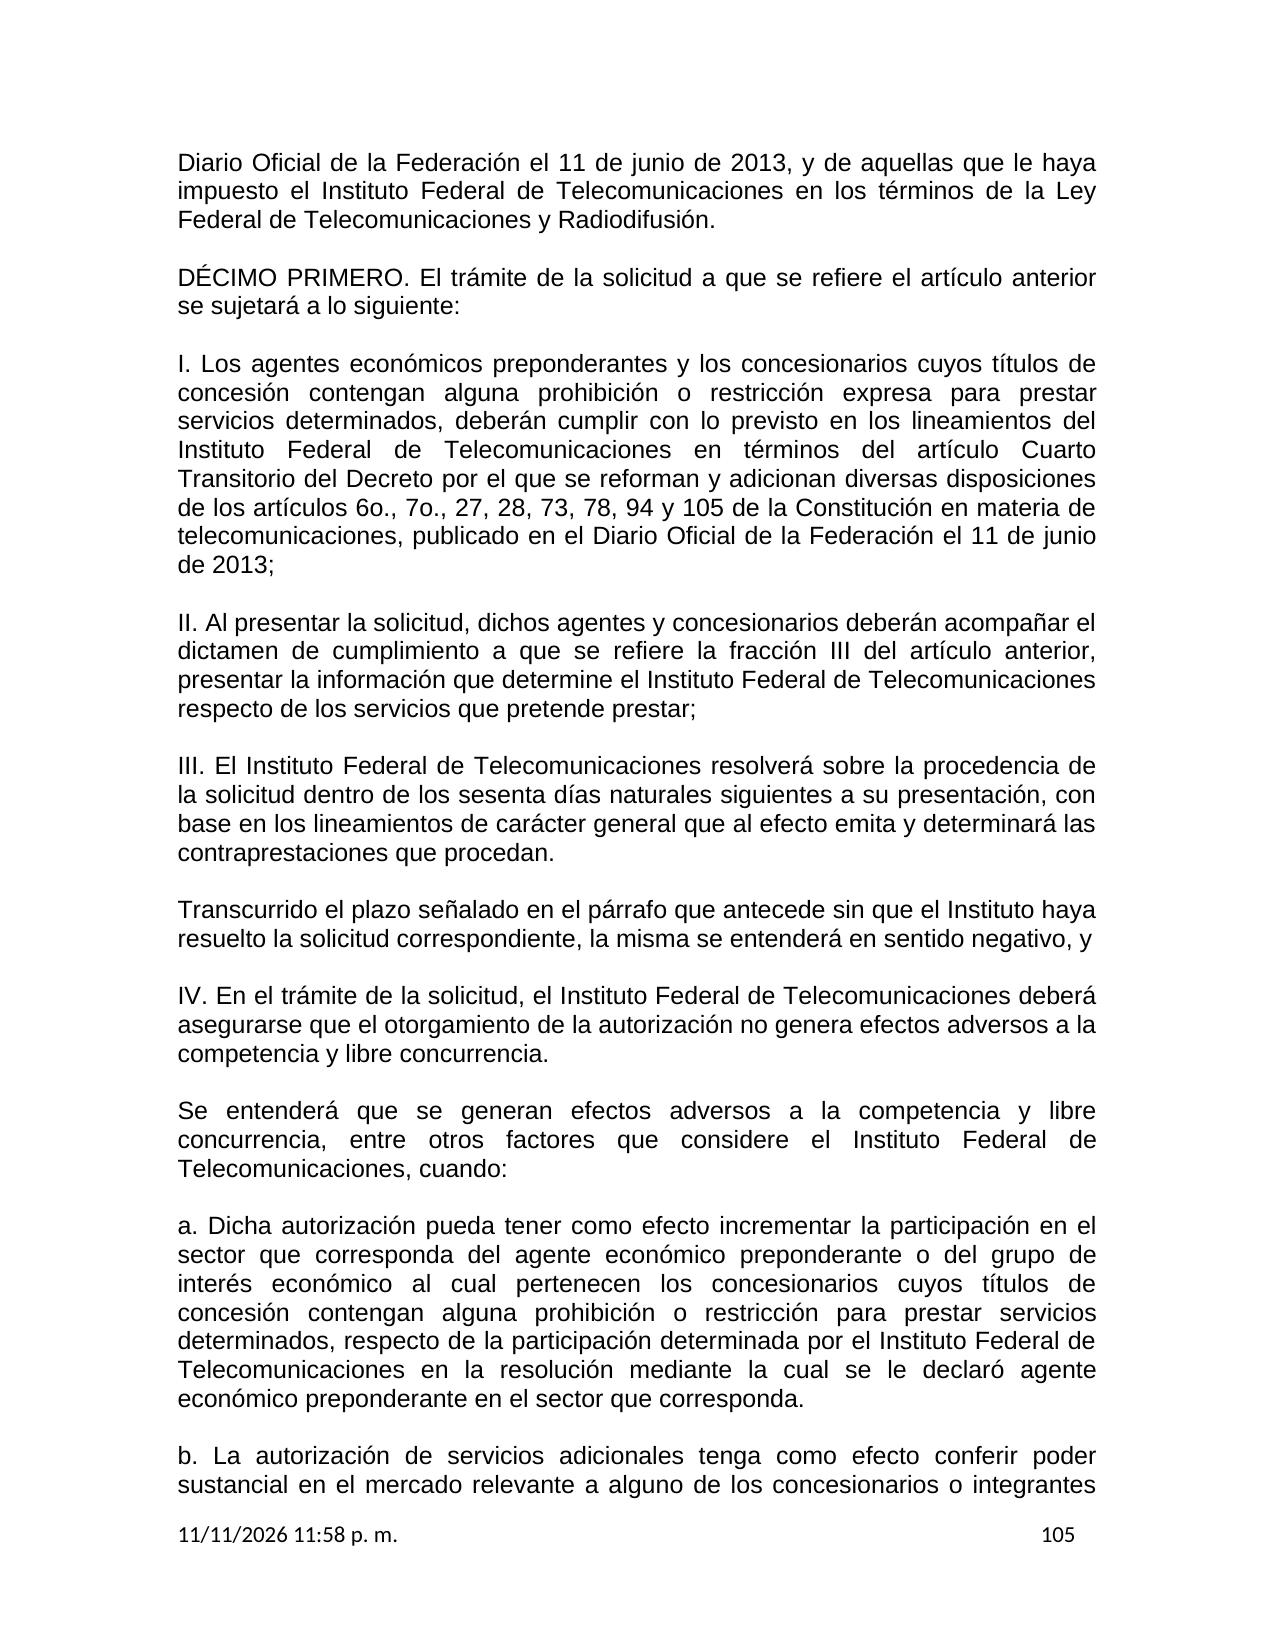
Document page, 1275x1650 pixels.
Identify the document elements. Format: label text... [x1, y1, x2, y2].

text Se entenderá que se generan efectos adversos a la competencia y libre concurrencia, entre otros factores que considere el Instituto Federal de Telecomunicaciones, cuando: [177, 1096, 1098, 1183]
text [177, 1441, 1098, 1499]
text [177, 148, 1098, 234]
text III. El Instituto Federal de Telecomunicaciones resolverá sobre la procedencia de la solicitud dentro de los sesenta días naturales siguientes a su presentación, con base en los lineamientos de carácter general que al efecto emita y determinará las contraprestaciones que procedan. [177, 751, 1098, 866]
text DÉCIMO PRIMERO. El trámite de la solicitud a que se refiere el artículo anterior se sujetará a lo siguiente: [177, 263, 1098, 320]
text IV. En el trámite de la solicitud, el Instituto Federal de Telecomunicaciones deberá asegurarse que el otorgamiento de la autorización no genera efectos adversos a la competencia y libre concurrencia. [177, 981, 1098, 1068]
text I. Los agentes económicos preponderantes y los concesionarios cuyos títulos de concesión contengan alguna prohibición o restricción expresa para prestar servicios determinados, deberán cumplir con lo previsto en los lineamientos del Instituto Federal de Telecomunicaciones en términos del artículo Cuarto Transitorio del Decreto por el que se reforman y adicionan diversas disposiciones de los artículos 6o., 7o., 27, 28, 73, 78, 94 y 105 de la Constitución en materia de telecomunicaciones, publicado en el Diario Oficial de la Federación el 11 de junio de 2013; [177, 349, 1098, 579]
text a. Dicha autorización pueda tener como efecto incrementar la participación en el sector que corresponda del agente económico preponderante o del grupo de interés económico al cual pertenecen los concesionarios cuyos títulos de concesión contengan alguna prohibición o restricción para prestar servicios determinados, respecto de la participación determinada por el Instituto Federal de Telecomunicaciones en la resolución mediante la cual se le declaró agente económico preponderante en el sector que corresponda. [177, 1211, 1098, 1413]
text Transcurrido el plazo señalado en el párrafo que antecede sin que el Instituto haya resuelto la solicitud correspondiente, la misma se entenderá en sentido negativo, y [177, 895, 1098, 953]
text II. Al presentar la solicitud, dichos agentes y concesionarios deberán acompañar el dictamen de cumplimiento a que se refiere la fracción III del artículo anterior, presentar la información que determine el Instituto Federal de Telecomunicaciones respecto de los servicios que pretende prestar; [177, 608, 1098, 723]
